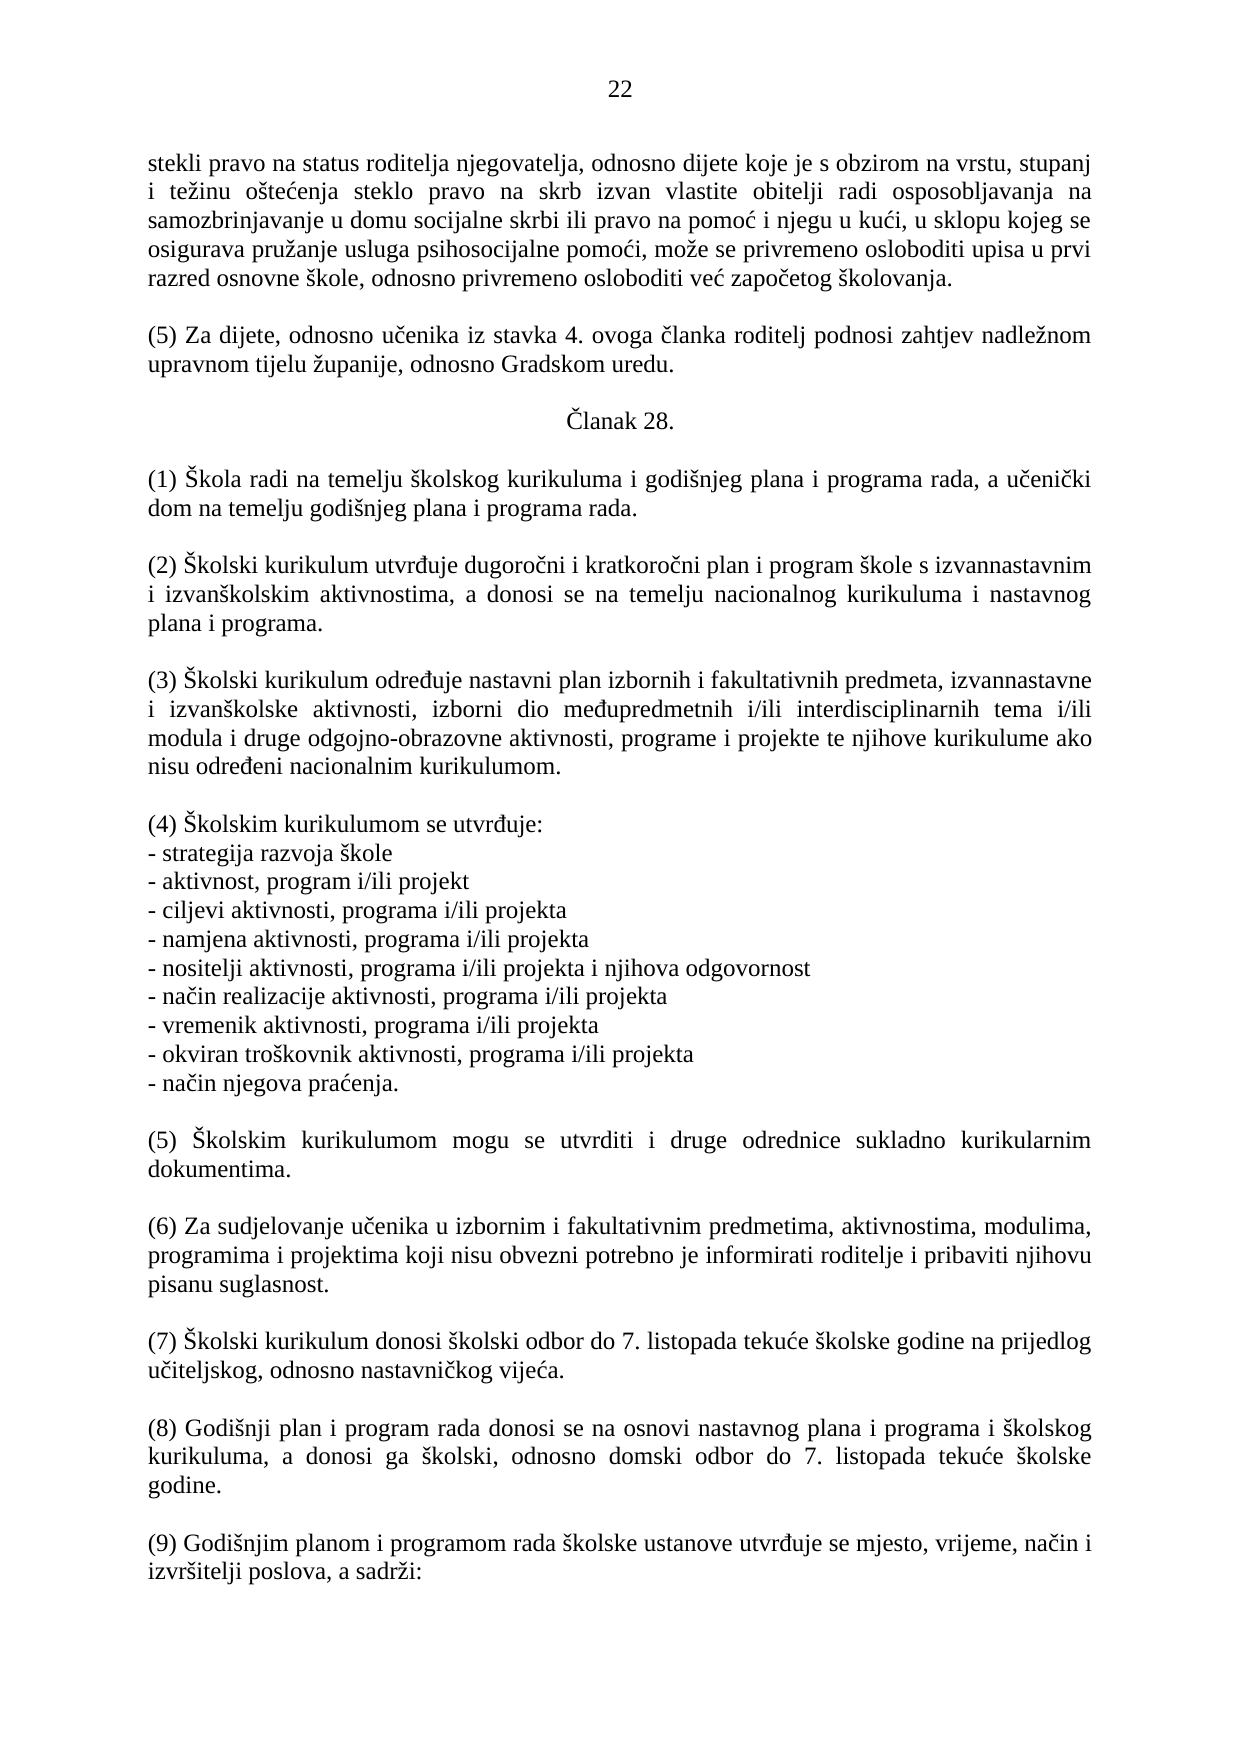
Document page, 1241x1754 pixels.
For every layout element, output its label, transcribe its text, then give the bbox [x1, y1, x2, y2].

text Članak 28. [148, 406, 1093, 435]
text (3) Školski kurikulum određuje nastavni plan izbornih i fakultativnih predmeta, izvannastavne i izvanškolske aktivnosti, izborni dio međupredmetnih i/ili interdisciplinarnih tema i/ili modula i druge odgojno-obrazovne aktivnosti, programe i projekte te njihove kurikulume ako nisu određeni nacionalnim kurikulumom. [148, 665, 1093, 780]
text - vremenik aktivnosti, programa i/ili projekta [148, 1010, 1093, 1039]
text (7) Školski kurikulum donosi školski odbor do 7. listopada tekuće školske godine na prijedlog učiteljskog, odnosno nastavničkog vijeća. [148, 1326, 1093, 1384]
text - strategija razvoja škole [148, 838, 1093, 866]
text (1) Škola radi na temelju školskog kurikuluma i godišnjeg plana i programa rada, a učenički dom na temelju godišnjeg plana i programa rada. [148, 464, 1093, 521]
text (6) Za sudjelovanje učenika u izbornim i fakultativnim predmetima, aktivnostima, modulima, programima i projektima koji nisu obvezni potrebno je informirati roditelje i pribaviti njihovu pisanu suglasnost. [148, 1211, 1093, 1298]
text - način realizacije aktivnosti, programa i/ili projekta [148, 981, 1093, 1010]
text - način njegova praćenja. [148, 1068, 1093, 1096]
text (8) Godišnji plan i program rada donosi se na osnovi nastavnog plana i programa i školskog kurikuluma, a donosi ga školski, odnosno domski odbor do 7. listopada tekuće školske godine. [148, 1413, 1093, 1499]
text - okviran troškovnik aktivnosti, programa i/ili projekta [148, 1039, 1093, 1068]
text - ciljevi aktivnosti, programa i/ili projekta [148, 895, 1093, 924]
text (4) Školskim kurikulumom se utvrđuje: [148, 809, 1093, 838]
text - namjena aktivnosti, programa i/ili projekta [148, 924, 1093, 953]
text (2) Školski kurikulum utvrđuje dugoročni i kratkoročni plan i program škole s izvannastavnim i izvanškolskim aktivnostima, a donosi se na temelju nacionalnog kurikuluma i nastavnog plana i programa. [148, 550, 1093, 636]
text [148, 148, 1093, 291]
text - nositelji aktivnosti, programa i/ili projekta i njihova odgovornost [148, 953, 1093, 981]
text (5) Školskim kurikulumom mogu se utvrditi i druge odrednice sukladno kurikularnim dokumentima. [148, 1125, 1093, 1183]
text (5) Za dijete, odnosno učenika iz stavka 4. ovoga članka roditelj podnosi zahtjev nadležnom upravnom tijelu županije, odnosno Gradskom uredu. [148, 320, 1093, 378]
text - aktivnost, program i/ili projekt [148, 866, 1093, 895]
text (9) Godišnjim planom i programom rada školske ustanove utvrđuje se mjesto, vrijeme, način i izvršitelji poslova, a sadrži: [148, 1528, 1093, 1585]
